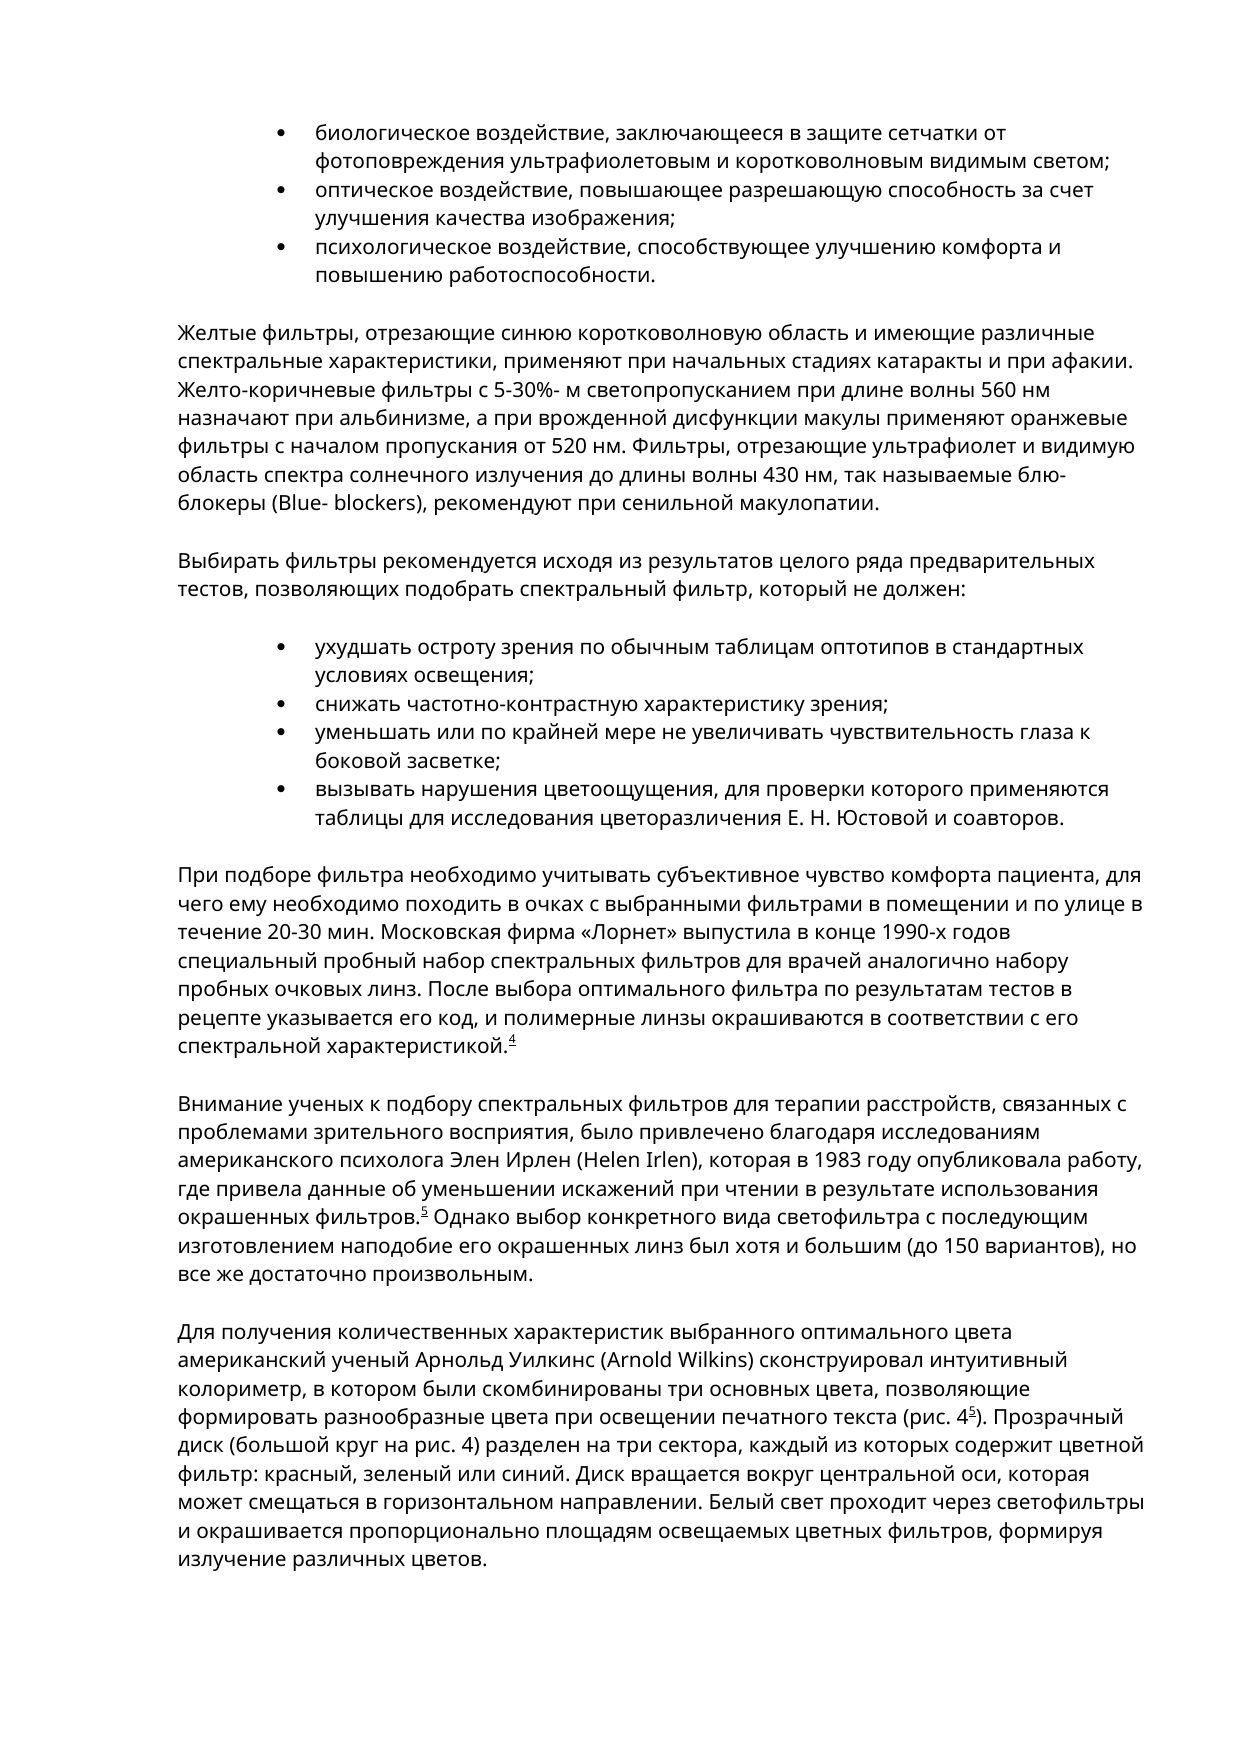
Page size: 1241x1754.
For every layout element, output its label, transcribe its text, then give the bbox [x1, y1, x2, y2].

list уменьшать или по крайней мере не увеличивать чувствительность глаза к боковой засветке; [277, 717, 1152, 774]
list снижать частотно-контрастную характеристику зрения; [277, 689, 1152, 717]
text Выбирать фильтры рекомендуется исходя из результатов целого ряда предварительных тестов, позволяющих подобрать спектральный фильтр, который не должен: [177, 546, 1152, 603]
text Желтые фильтры, отрезающие синюю коротковолновую область и имеющие различные спектральные характеристики, применяют при начальных стадиях катаракты и при афакии. Желто-коричневые фильтры с 5-30%- м светопропусканием при длине волны 560 нм назначают при альбинизме, а при врожденной дисфункции макулы применяют оранжевые фильтры с началом пропускания от 520 нм. Фильтры, отрезающие ультрафиолет и видимую область спектра солнечного излучения до длины волны 430 нм, так называемые блю-блокеры (Blue- blockers), рекомендуют при сенильной макулопатии. [177, 318, 1152, 517]
list ухудшать остроту зрения по обычным таблицам оптотипов в стандартных условиях освещения; [277, 632, 1152, 689]
text Для получения количественных характеристик выбранного оптимального цвета американский ученый Арнольд Уилкинс (Arnold Wilkins) сконструировал интуитивный колориметр, в котором были скомбинированы три основных цвета, позволяющие формировать разнообразные цвета при освещении печатного текста (рис. 45). Прозрачный диск (большой круг на рис. 4) разделен на три сектора, каждый из которых содержит цветной фильтр: красный, зеленый или синий. Диск вращается вокруг центральной оси, которая может смещаться в горизонтальном направлении. Белый свет проходит через светофильтры и окрашивается пропорционально площадям освещаемых цветных фильтров, формируя излучение различных цветов. [177, 1317, 1152, 1573]
list оптическое воздействие, повышающее разрешающую способность за счет улучшения качества изображения; [277, 175, 1152, 232]
text При подборе фильтра необходимо учитывать субъективное чувство комфорта пациента, для чего ему необходимо походить в очках с выбранными фильтрами в помещении и по улице в течение 20-30 мин. Московская фирма «Лорнет» выпустила в конце 1990-х годов специальный пробный набор спектральных фильтров для врачей аналогично набору пробных очковых линз. После выбора оптимального фильтра по результатам тестов в рецепте указывается его код, и полимерные линзы окрашиваются в соответствии с его спектральной характеристикой.4 [177, 860, 1152, 1059]
list биологическое воздействие, заключающееся в защите сетчатки от фотоповреждения ультрафиолетовым и коротковолновым видимым светом; [277, 118, 1152, 175]
list вызывать нарушения цветоощущения, для проверки которого применяются таблицы для исследования цветоразличения Е. Н. Юстовой и соавторов. [277, 774, 1152, 831]
list психологическое воздействие, способствующее улучшению комфорта и повышению работоспособности. [277, 232, 1152, 289]
text Внимание ученых к подбору спектральных фильтров для терапии расстройств, связанных с проблемами зрительного восприятия, было привлечено благодаря исследованиям американского психолога Элен Ирлен (Helen Irlen), которая в 1983 году опубликовала работу, где привела данные об уменьшении искажений при чтении в результате использования окрашенных фильтров.5 Однако выбор конкретного вида светофильтра с последующим изготовлением наподобие его окрашенных линз был хотя и большим (до 150 вариантов), но все же достаточно произвольным. [177, 1089, 1152, 1288]
